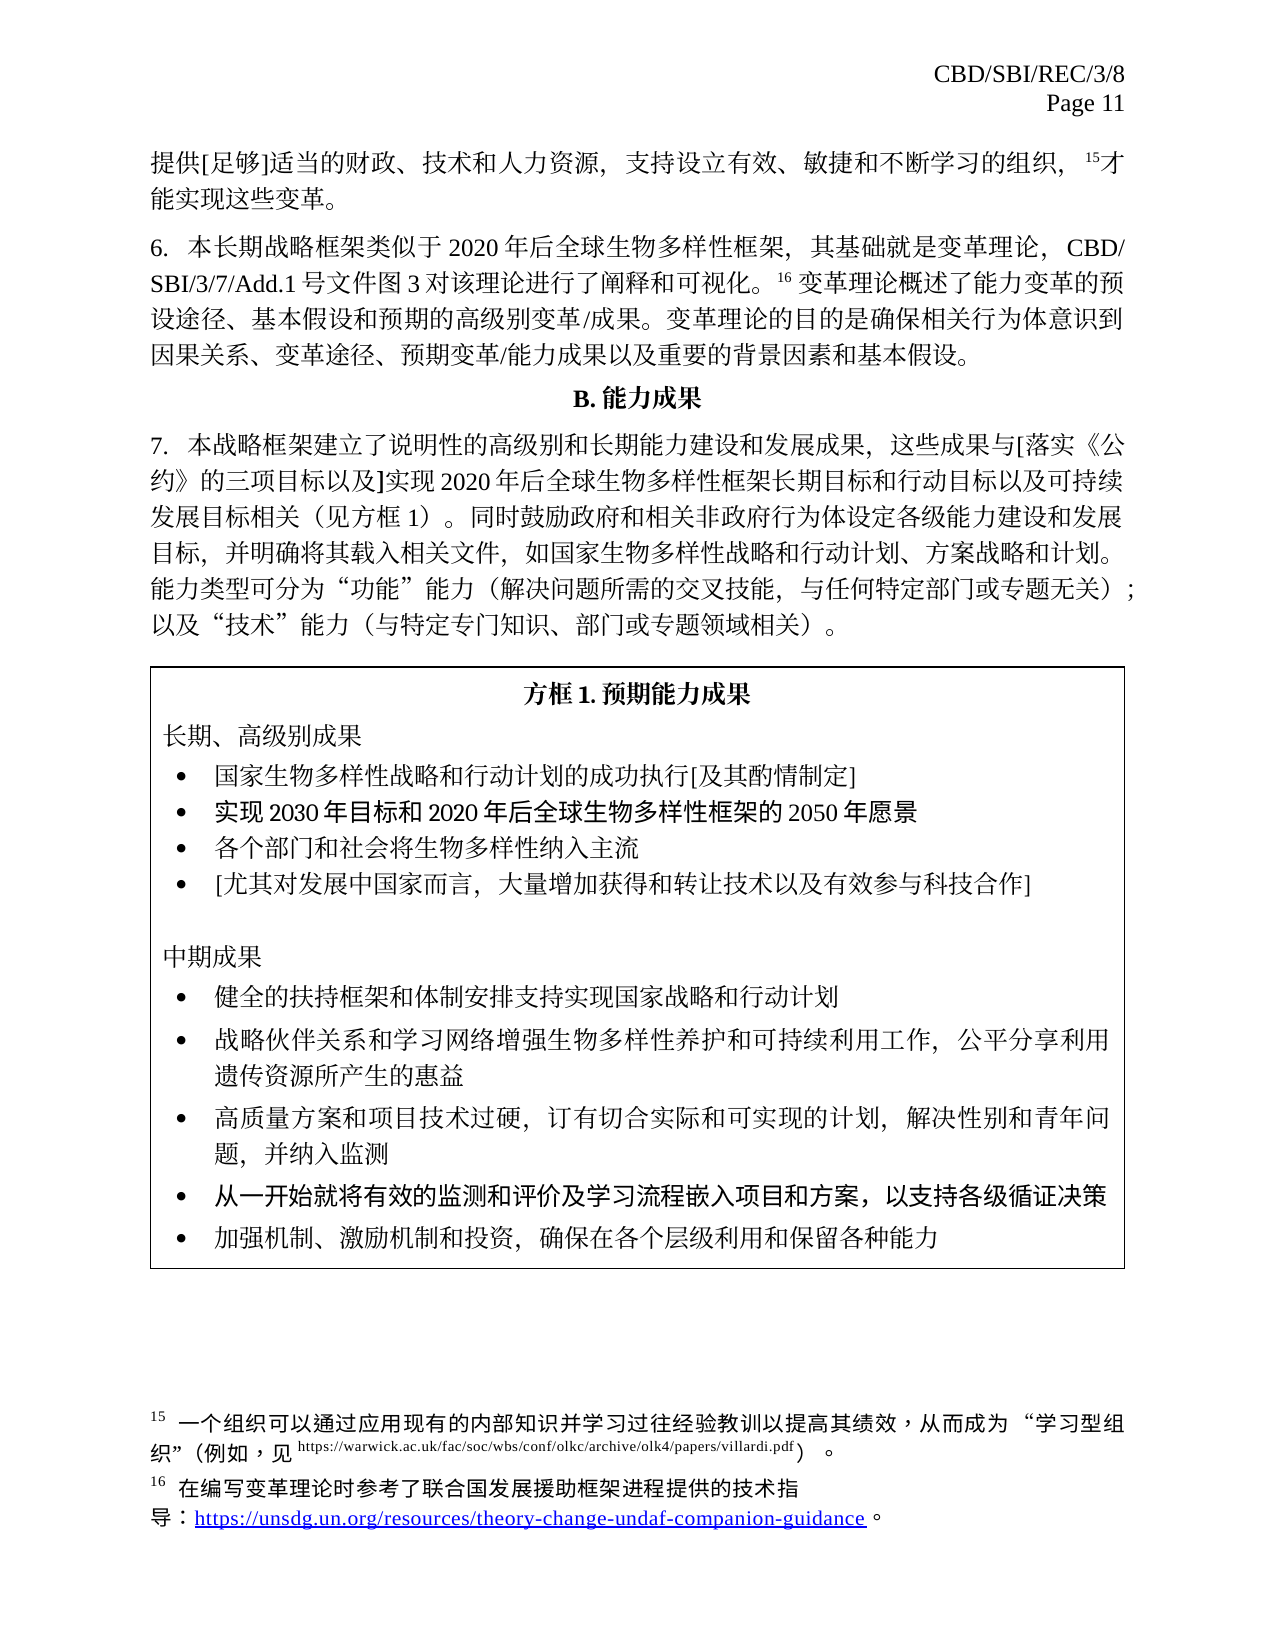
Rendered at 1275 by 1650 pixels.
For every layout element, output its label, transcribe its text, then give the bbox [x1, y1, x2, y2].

table_header 方框1. 预期能力成果 长期、高级别成果 国家生物多样性战略和行动计划的成功执行[及其酌情制定] 实现2030年目标和2020年后全球生物多样性框架的2050年愿景 各个部门和社会将生物多样性纳入主流 [尤其对发展中国家而言，大量增加获得和转让技术以及有效参与科技合作] 中期成果 健全的扶持框架和体制安排支持实现国家战略和行动计划 战略伙伴关系和学习网络增强生物多样性养护和可持续利用工作，公平分享利用遗传资源所产生的惠益 高质量方案和项目技术过硬，订有切合实际和可实现的计划，解决性别和青年问题，并纳入监测 从一开始就将有效的监测和评价及学习流程嵌入项目和方案，以支持各级循证决策 加强机制、激励机制和投资，确保在各个层级利用和保留各种能力 [151, 668, 1124, 1267]
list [150, 143, 1125, 215]
list 本战略框架建立了说明性的高级别和长期能力建设和发展成果，这些成果与[落实《公约》的三项目标以及]实现2020年后全球生物多样性框架长期目标和行动目标以及可持续发展目标相关（见方框1）。同时鼓励政府和相关非政府行为体设定各级能力建设和发展目标，并明确将其载入相关文件，如国家生物多样性战略和行动计划、方案战略和计划。能力类型可分为“功能”能力（解决问题所需的交叉技能，与任何特定部门或专题无关）；以及“技术”能力（与特定专门知识、部门或专题领域相关）。 [150, 426, 1125, 641]
subtitle B. 能力成果 [150, 384, 1125, 413]
list 本长期战略框架类似于2020年后全球生物多样性框架，其基础就是变革理论，CBD/SBI/3/7/Add.1号文件图3对该理论进行了阐释和可视化。 变革理论概述了能力变革的预设途径、基本假设和预期的高级别变革/成果。变革理论的目的是确保相关行为体意识到因果关系、变革途径、预期变革/能力成果以及重要的背景因素和基本假设。 [150, 228, 1125, 371]
